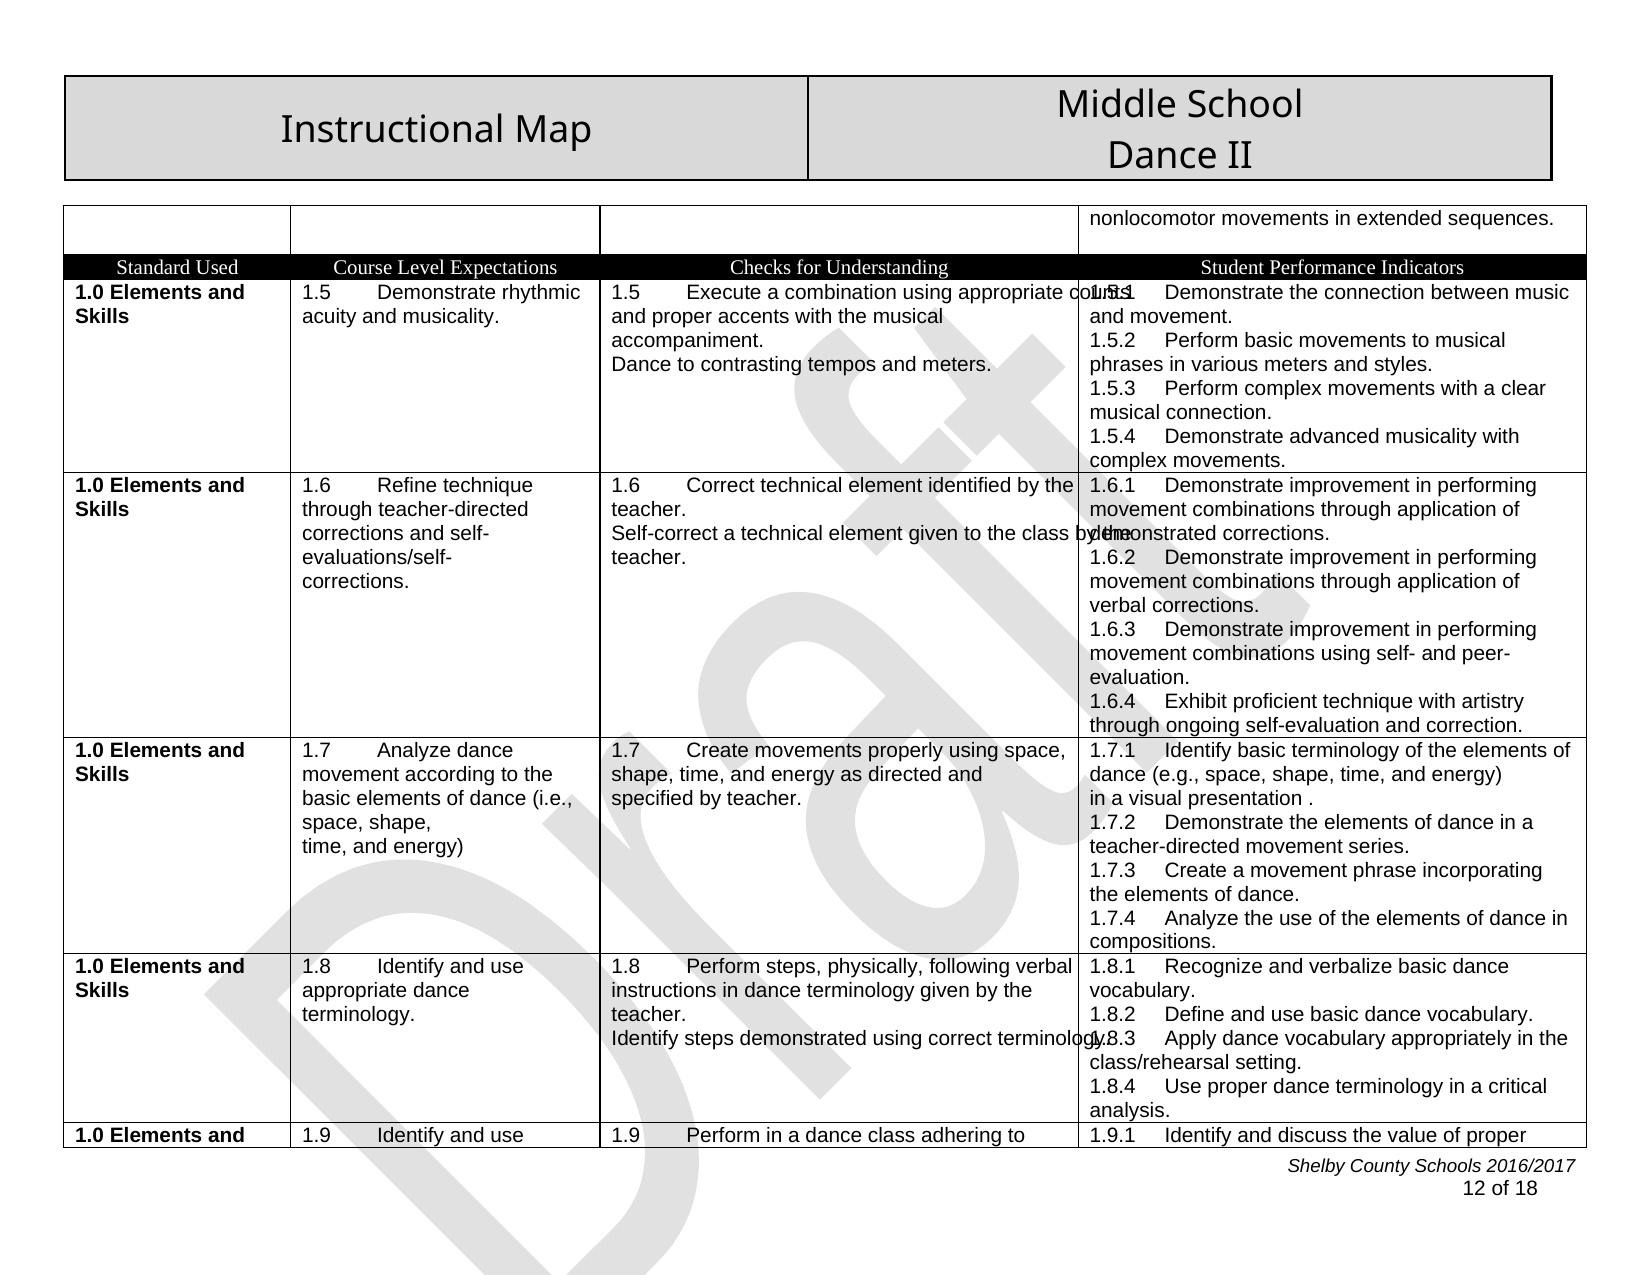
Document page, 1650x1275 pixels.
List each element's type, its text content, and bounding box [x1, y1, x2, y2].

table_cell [601, 206, 1078, 254]
table_cell 1.5 Execute a combination using appropriate counts and proper accents with the musical accompaniment. Dance to contrasting tempos and meters. [601, 280, 1078, 472]
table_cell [1079, 1123, 1586, 1147]
table_cell 1.0 Elements and Skills [64, 738, 290, 953]
table_cell Checks for Understanding [601, 255, 1078, 279]
table_cell 1.7 Create movements properly using space, shape, time, and energy as directed and specified by teacher. [601, 738, 1078, 953]
table_cell 1.6 Refine technique through teacher-directed corrections and self-evaluations/self- corrections. [291, 473, 599, 737]
table_cell 1.8 Perform steps, physically, following verbal instructions in dance terminology given by the teacher. Identify steps demonstrated using correct terminology. [601, 954, 1078, 1122]
table_cell 1.5 Demonstrate rhythmic acuity and musicality. [291, 280, 599, 472]
table_cell Course Level Expectations [291, 255, 599, 279]
table_cell Student Performance Indicators [1079, 255, 1586, 279]
table_cell Standard Used [64, 255, 290, 279]
table_cell 1.0 Elements and Skills [64, 954, 290, 1122]
table_cell 1.0 Elements and Skills [64, 473, 290, 737]
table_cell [1079, 206, 1586, 254]
table_cell 1.5.1 Demonstrate the connection between music and movement. 1.5.2 Perform basic movements to musical phrases in various meters and styles. 1.5.3 Perform complex movements with a clear musical connection. 1.5.4 Demonstrate advanced musicality with complex movements. [1079, 280, 1586, 472]
table_cell 1.6 Correct technical element identified by the teacher. Self-correct a technical element given to the class by the teacher. [601, 473, 1078, 737]
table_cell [291, 1123, 599, 1147]
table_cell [64, 1123, 290, 1147]
table_cell 1.7 Analyze dance movement according to the basic elements of dance (i.e., space, shape, time, and energy) [291, 738, 599, 953]
table_cell 1.0 Elements and Skills [64, 280, 290, 472]
table_cell 1.7.1 Identify basic terminology of the elements of dance (e.g., space, shape, time, and energy) in a visual presentation . 1.7.2 Demonstrate the elements of dance in a teacher-directed movement series. 1.7.3 Create a movement phrase incorporating the elements of dance. 1.7.4 Analyze the use of the elements of dance in compositions. [1079, 738, 1586, 953]
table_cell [291, 206, 599, 254]
table_cell 1.6.1 Demonstrate improvement in performing movement combinations through application of demonstrated corrections. 1.6.2 Demonstrate improvement in performing movement combinations through application of verbal corrections. 1.6.3 Demonstrate improvement in performing movement combinations using self- and peer- evaluation. 1.6.4 Exhibit proficient technique with artistry through ongoing self-evaluation and correction. [1079, 473, 1586, 737]
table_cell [64, 206, 290, 254]
table_cell 1.8.1 Recognize and verbalize basic dance vocabulary. 1.8.2 Define and use basic dance vocabulary. 1.8.3 Apply dance vocabulary appropriately in the class/rehearsal setting. 1.8.4 Use proper dance terminology in a critical analysis. [1079, 954, 1586, 1122]
table_cell 1.8 Identify and use appropriate dance terminology. [291, 954, 599, 1122]
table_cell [601, 1123, 1078, 1147]
